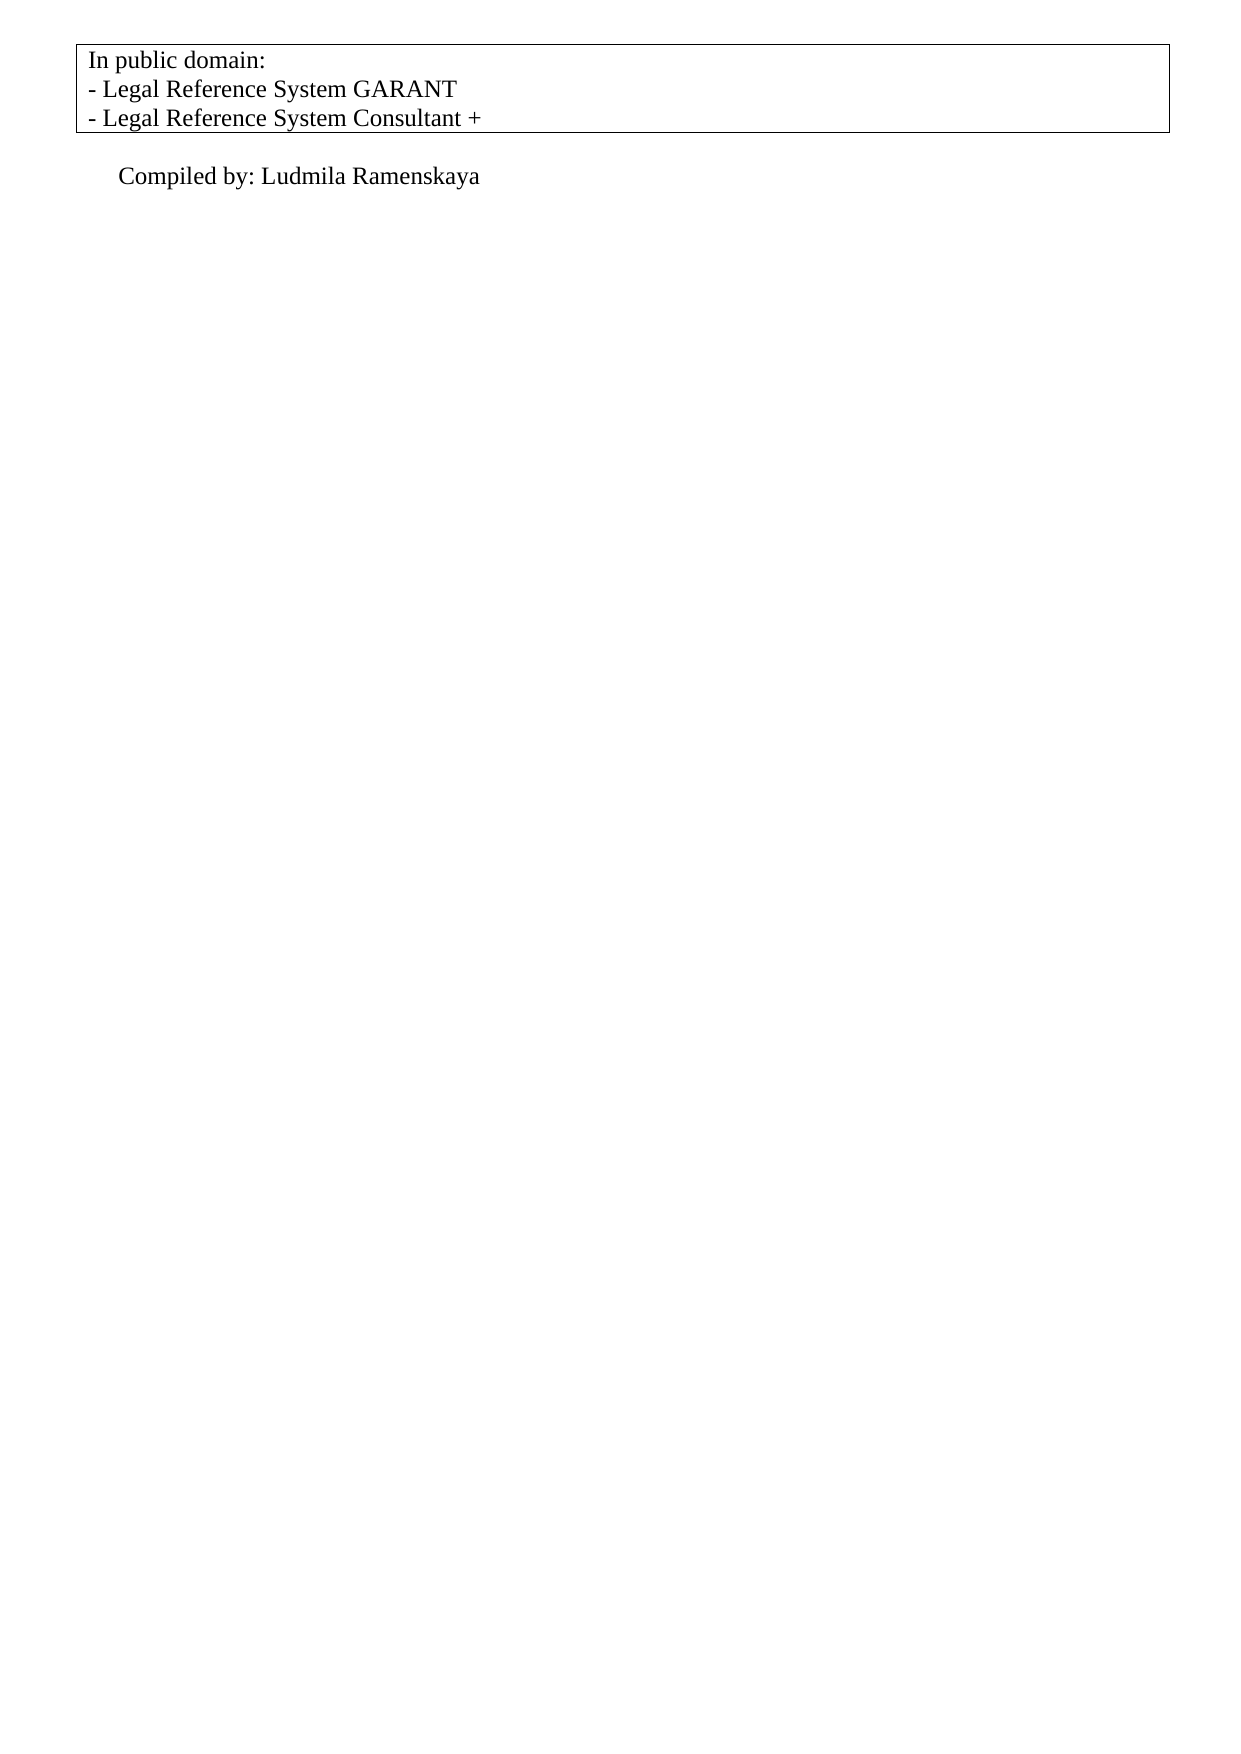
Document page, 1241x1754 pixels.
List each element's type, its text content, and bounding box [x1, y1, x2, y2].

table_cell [77, 45, 1169, 132]
text Compiled by: Ludmila Ramenskaya [118, 161, 1181, 190]
